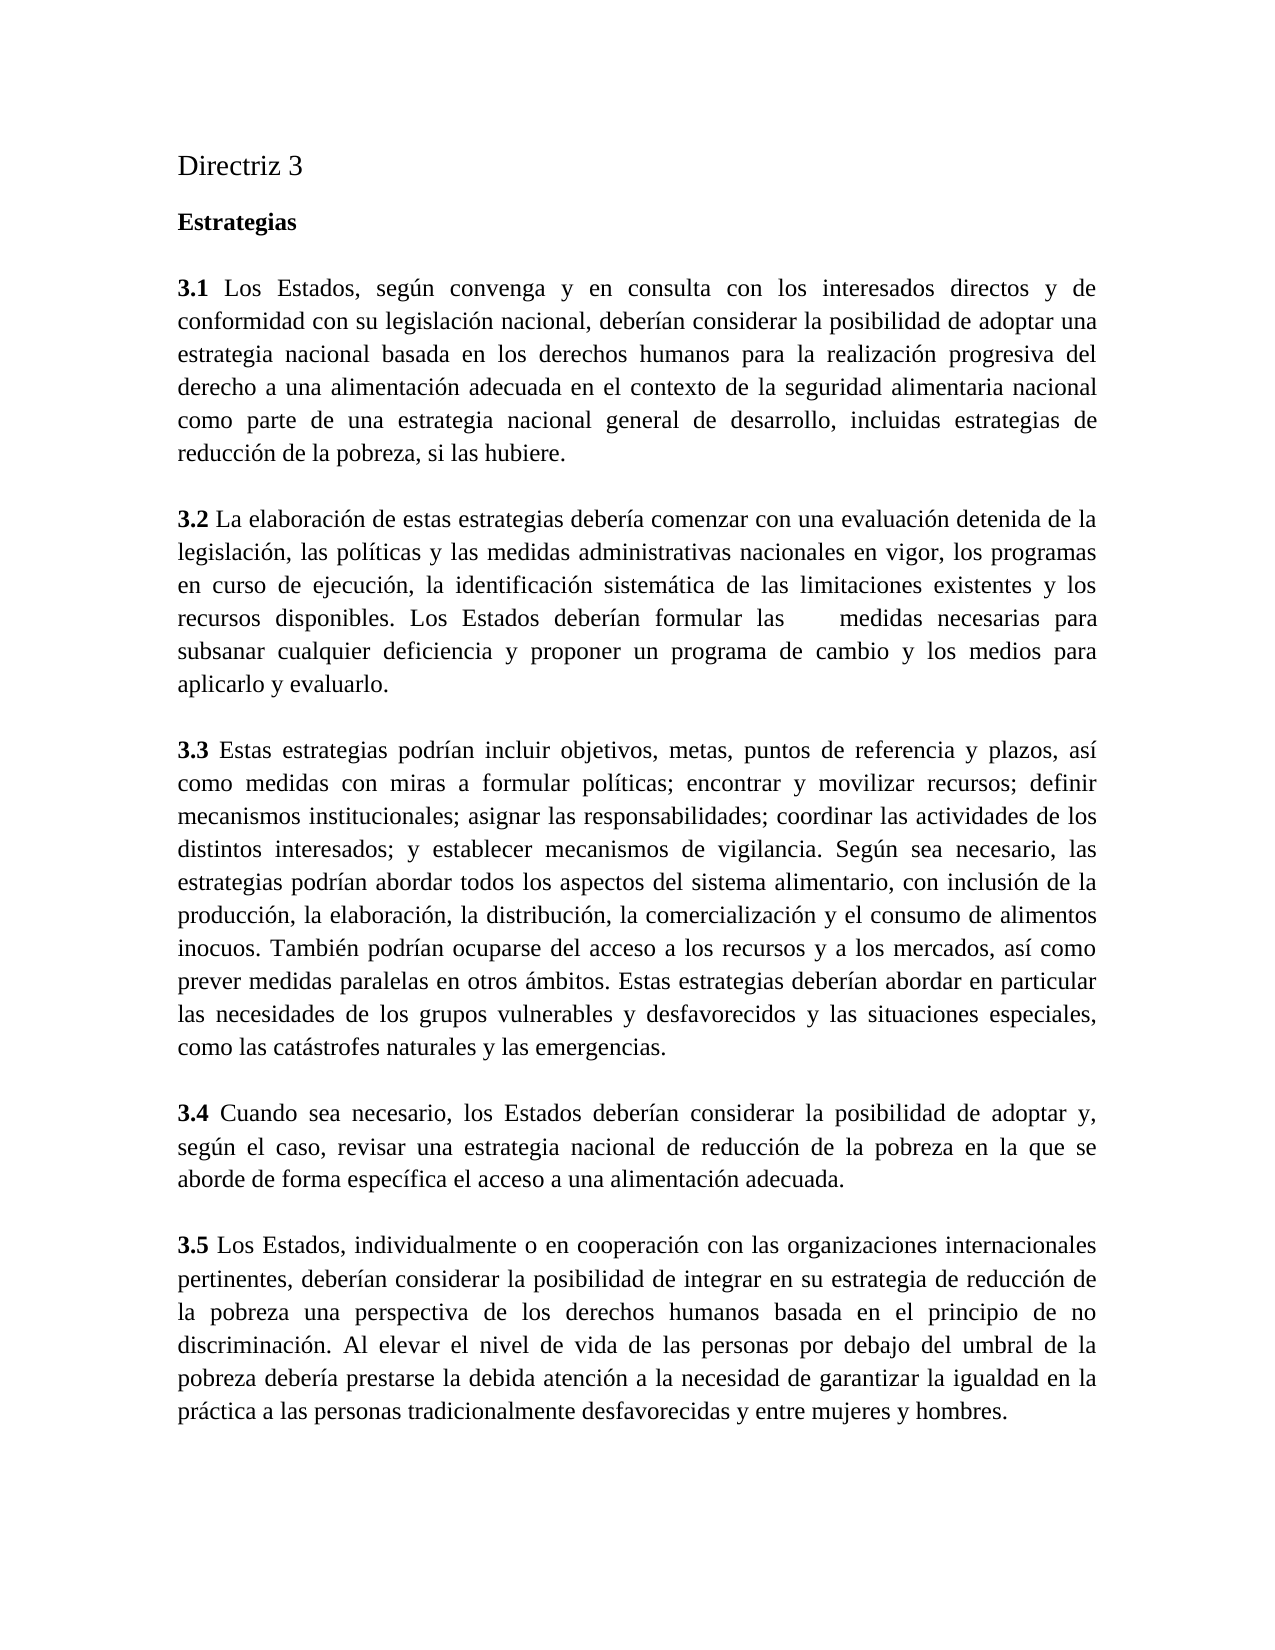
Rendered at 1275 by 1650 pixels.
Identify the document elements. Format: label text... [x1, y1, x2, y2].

text 3.5 Los Estados, individualmente o en cooperación con las organizaciones internacionales pertinentes, deberían considerar la posibilidad de integrar en su estrategia de reducción de la pobreza una perspectiva de los derechos humanos basada en el principio de no discriminación. Al elevar el nivel de vida de las personas por debajo del umbral de la pobreza debería prestarse la debida atención a la necesidad de garantizar la igualdad en la práctica a las personas tradicionalmente desfavorecidas y entre mujeres y hombres. [177, 1231, 1098, 1424]
text Directriz 3 [177, 148, 1098, 181]
text 3.2 La elaboración de estas estrategias debería comenzar con una evaluación detenida de la legislación, las políticas y las medidas administrativas nacionales en vigor, los programas en curso de ejecución, la identificación sistemática de las limitaciones existentes y los recursos disponibles. Los Estados deberían formular las 12 medidas necesarias para subsanar cualquier deficiencia y proponer un programa de cambio y los medios para aplicarlo y evaluarlo. [177, 504, 1098, 698]
text 3.1 Los Estados, según convenga y en consulta con los interesados directos y de conformidad con su legislación nacional, deberían considerar la posibilidad de adoptar una estrategia nacional basada en los derechos humanos para la realización progresiva del derecho a una alimentación adecuada en el contexto de la seguridad alimentaria nacional como parte de una estrategia nacional general de desarrollo, incluidas estrategias de reducción de la pobreza, si las hubiere. [177, 273, 1098, 467]
text Estrategias [177, 207, 1098, 236]
text 3.3 Estas estrategias podrían incluir objetivos, metas, puntos de referencia y plazos, así como medidas con miras a formular políticas; encontrar y movilizar recursos; definir mecanismos institucionales; asignar las responsabilidades; coordinar las actividades de los distintos interesados; y establecer mecanismos de vigilancia. Según sea necesario, las estrategias podrían abordar todos los aspectos del sistema alimentario, con inclusión de la producción, la elaboración, la distribución, la comercialización y el consumo de alimentos inocuos. También podrían ocuparse del acceso a los recursos y a los mercados, así como prever medidas paralelas en otros ámbitos. Estas estrategias deberían abordar en particular las necesidades de los grupos vulnerables y desfavorecidos y las situaciones especiales, como las catástrofes naturales y las emergencias. [177, 735, 1098, 1061]
text 3.4 Cuando sea necesario, los Estados deberían considerar la posibilidad de adoptar y, según el caso, revisar una estrategia nacional de reducción de la pobreza en la que se aborde de forma específica el acceso a una alimentación adecuada. [177, 1098, 1098, 1193]
